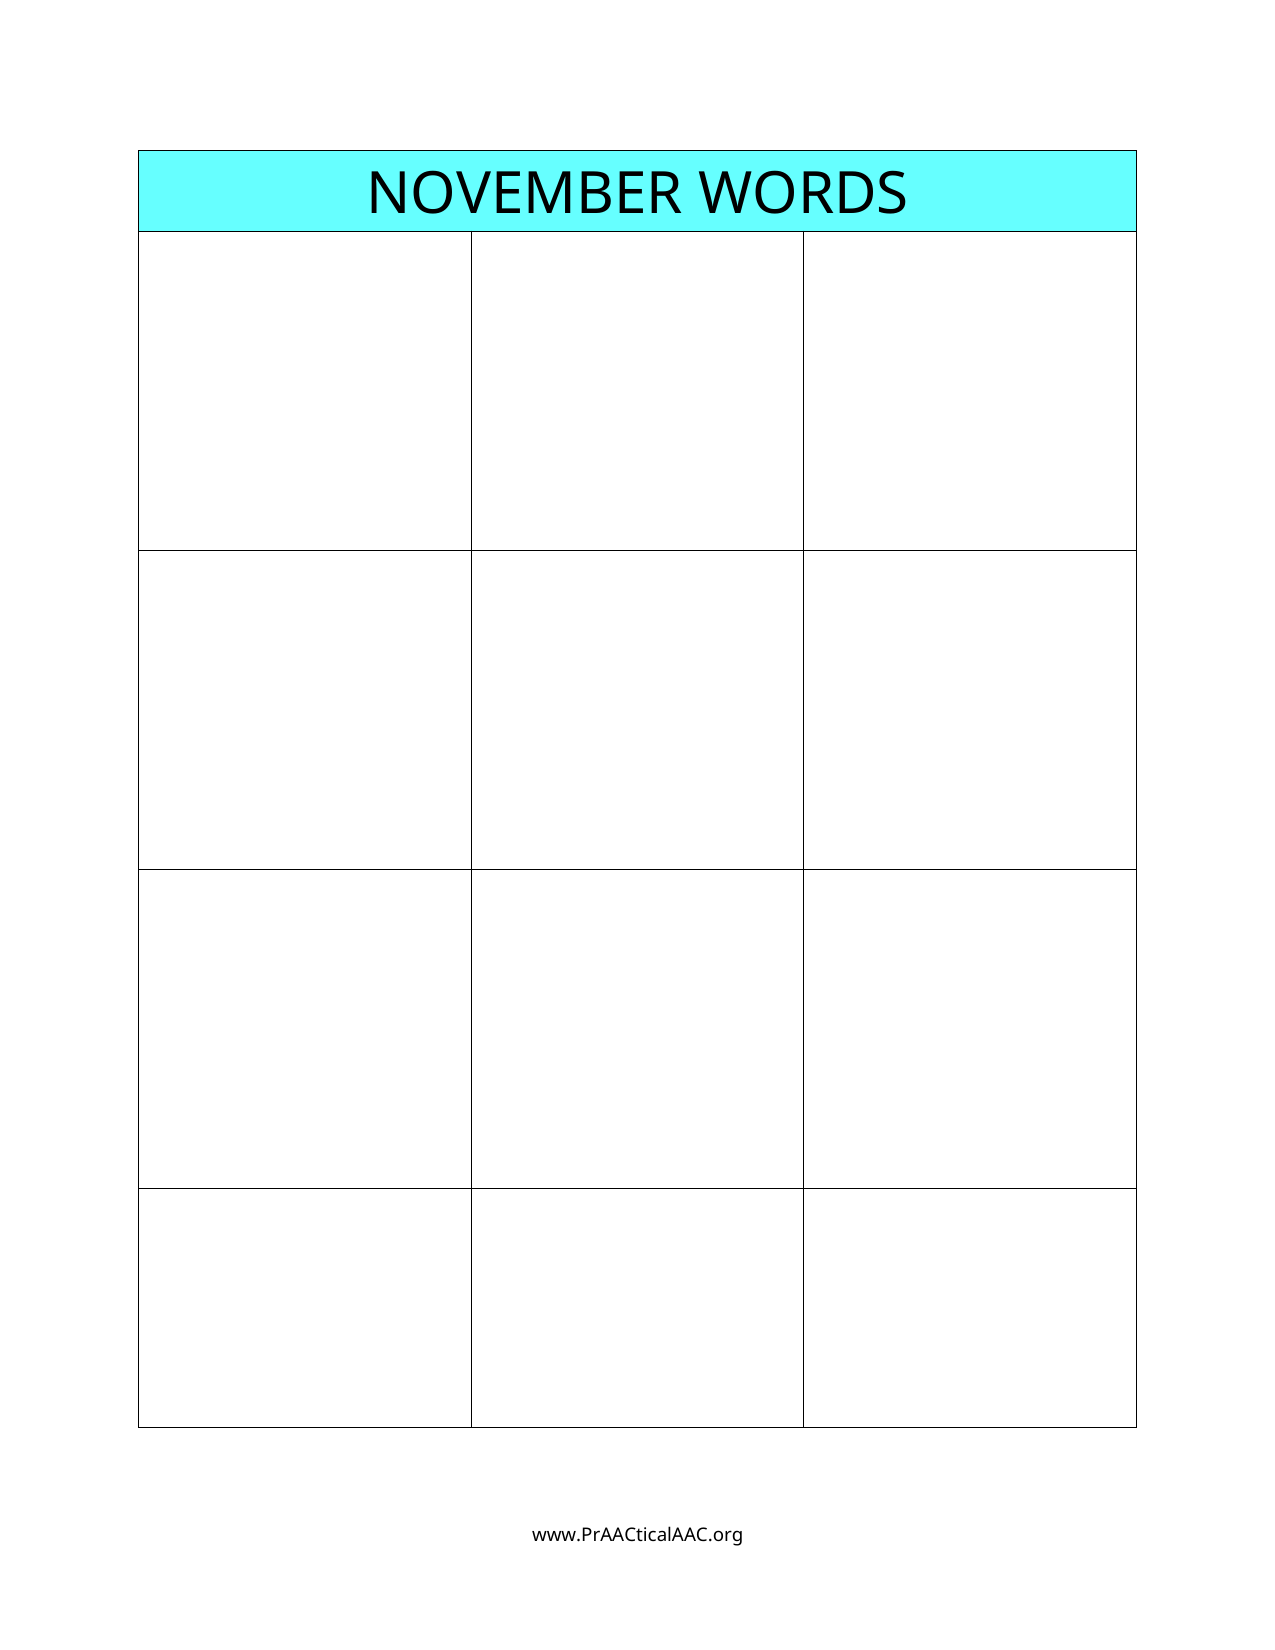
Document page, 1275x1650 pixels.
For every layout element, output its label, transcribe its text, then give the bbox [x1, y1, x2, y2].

table_cell [472, 232, 803, 549]
table_cell [139, 232, 471, 549]
table_cell [804, 232, 1136, 549]
table_cell [139, 1189, 471, 1427]
table_cell [472, 870, 803, 1187]
table_cell [139, 870, 471, 1187]
table_cell [804, 870, 1136, 1187]
table_header NOVEMBER WORDS [139, 151, 1136, 231]
table_cell [472, 1189, 803, 1427]
table_cell [472, 551, 803, 868]
table_cell [139, 551, 471, 868]
table_cell [804, 551, 1136, 868]
table_cell [804, 1189, 1136, 1427]
